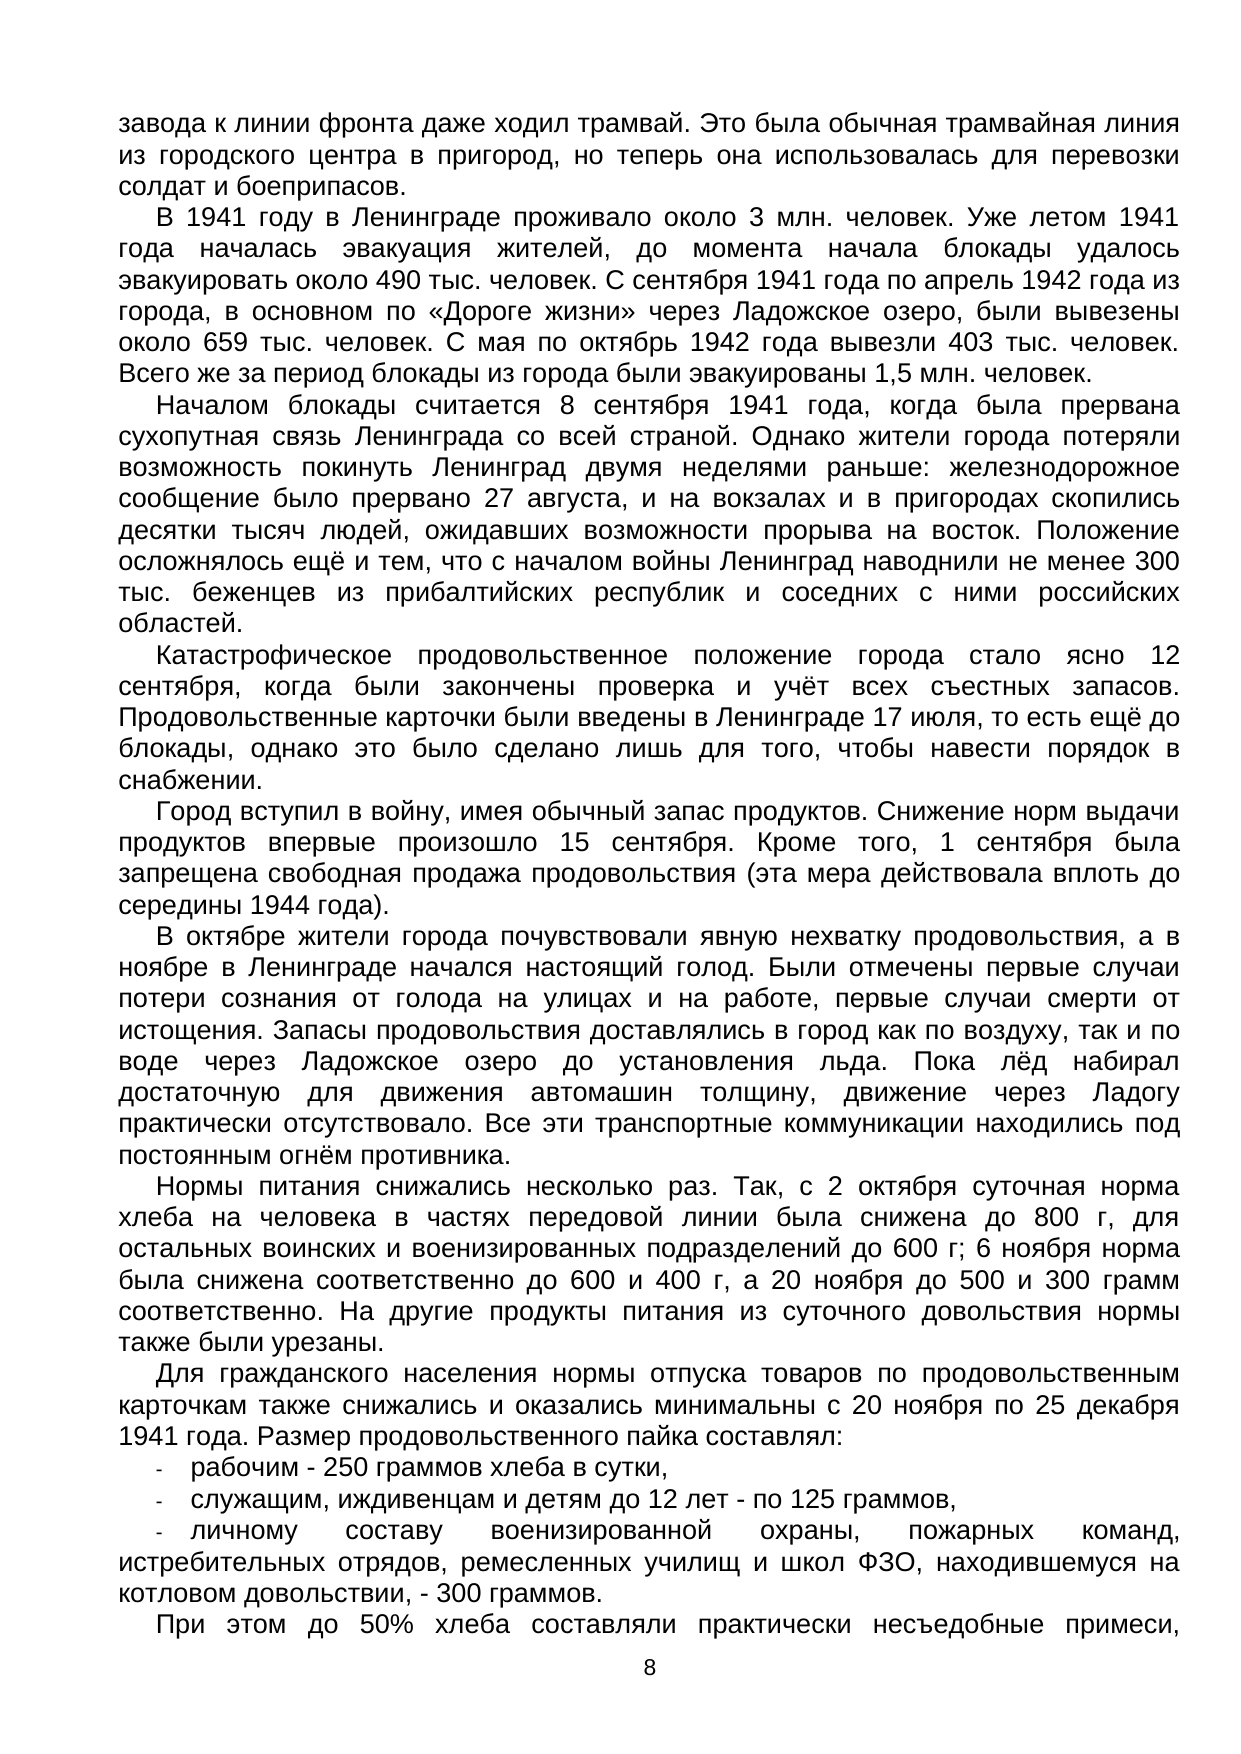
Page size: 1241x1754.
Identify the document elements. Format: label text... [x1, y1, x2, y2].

text В октябре жители города почувствовали явную нехватку продовольствия, а в ноябре в Ленинграде начался настоящий голод. Были отмечены первые случаи потери сознания от голода на улицах и на работе, первые случаи смерти от истощения. Запасы продовольствия доставлялись в город как по воздуху, так и по воде через Ладожское озеро до установления льда. Пока лёд набирал достаточную для движения автомашин толщину, движение через Ладогу практически отсутствовало. Все эти транспортные коммуникации находились под постоянным огнём противника. [118, 920, 1181, 1170]
text Катастрофическое продовольственное положение города стало ясно 12 сентября, когда были закончены проверка и учёт всех съестных запасов. Продовольственные карточки были введены в Ленинграде 17 июля, то есть ещё до блокады, однако это было сделано лишь для того, чтобы навести порядок в снабжении. [118, 639, 1181, 795]
list личному составу военизированной охраны, пожарных команд, истребительных отрядов, ремесленных училищ и школ ФЗО, находившемуся на котловом довольствии, - 300 граммов. [118, 1514, 1181, 1608]
text Началом блокады считается 8 сентября 1941 года, когда была прервана сухопутная связь Ленинграда со всей страной. Однако жители города потеряли возможность покинуть Ленинград двумя неделями раньше: железнодорожное сообщение было прервано 27 августа, и на вокзалах и в пригородах скопились десятки тысяч людей, ожидавших возможности прорыва на восток. Положение осложнялось ещё и тем, что с началом войны Ленинград наводнили не менее 300 тыс. беженцев из прибалтийских республик и соседних с ними российских областей. [118, 389, 1181, 639]
list служащим, иждивенцам и детям до 12 лет - по 125 граммов, [118, 1483, 1181, 1514]
text Город вступил в войну, имея обычный запас продуктов. Снижение норм выдачи продуктов впервые произошло 15 сентября. Кроме того, 1 сентября была запрещена свободная продажа продовольствия (эта мера действовала вплоть до середины 1944 года). [118, 795, 1181, 920]
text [118, 107, 1181, 201]
list рабочим - 250 граммов хлеба в сутки, [118, 1451, 1181, 1483]
text Для гражданского населения нормы отпуска товаров по продовольственным карточкам также снижались и оказались минимальны с 20 ноября по 25 декабря 1941 года. Размер продовольственного пайка составлял: [118, 1357, 1181, 1451]
text В 1941 году в Ленинграде проживало около 3 млн. человек. Уже летом 1941 года началась эвакуация жителей, до момента начала блокады удалось эвакуировать около 490 тыс. человек. С сентября 1941 года по апрель 1942 года из города, в основном по «Дороге жизни» через Ладожское озеро, были вывезены около 659 тыс. человек. С мая по октябрь 1942 года вывезли 403 тыс. человек. Всего же за период блокады из города были эвакуированы 1,5 млн. человек. [118, 201, 1181, 389]
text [118, 1608, 1181, 1639]
text Нормы питания снижались несколько раз. Так, с 2 октября суточная норма хлеба на человека в частях передовой линии была снижена до 800 г, для остальных воинских и военизированных подразделений до 600 г; 6 ноября норма была снижена соответственно до 600 и 400 г, а 20 ноября до 500 и 300 грамм соответственно. На другие продукты питания из суточного довольствия нормы также были урезаны. [118, 1170, 1181, 1357]
